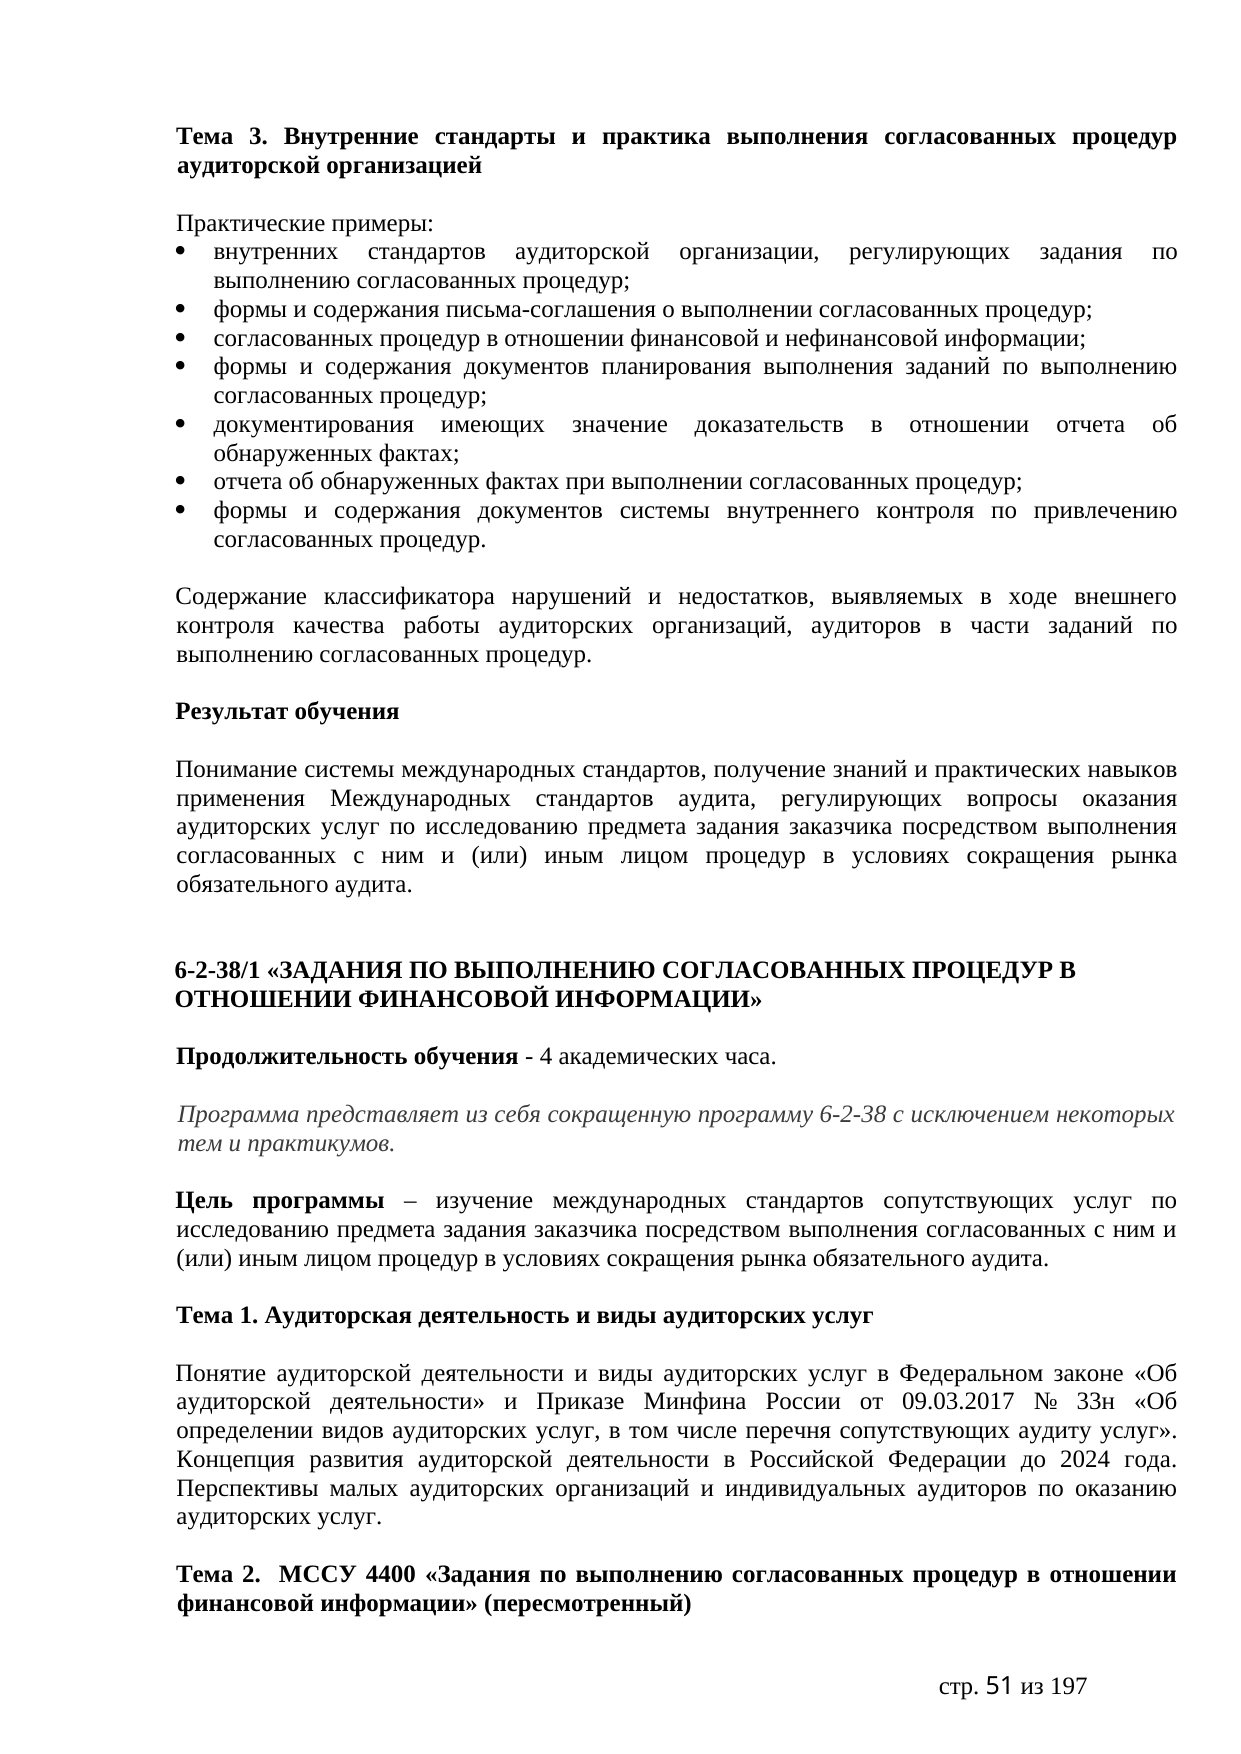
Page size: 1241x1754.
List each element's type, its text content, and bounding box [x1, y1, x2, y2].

text Понимание системы международных стандартов, получение знаний и практических навыков применения Международных стандартов аудита, регулирующих вопросы оказания аудиторских услуг по исследованию предмета задания заказчика посредством выполнения согласованных с ним и (или) иным лицом процедур в условиях сокращения рынка обязательного аудита. [175, 754, 1178, 898]
text Содержание классификатора нарушений и недостатков, выявляемых в ходе внешнего контроля качества работы аудиторских организаций, аудиторов в части заданий по выполнению согласованных процедур. [175, 581, 1178, 668]
text Продолжительность обучения - 4 академических часа. [176, 1041, 1178, 1070]
list отчета об обнаруженных фактах при выполнении согласованных процедур; [176, 466, 1178, 495]
list формы и содержания документов системы внутреннего контроля по привлечению согласованных процедур. [176, 495, 1178, 553]
list формы и содержания письма-соглашения о выполнении согласованных процедур; [176, 294, 1178, 323]
text Цель программы – изучение международных стандартов сопутствующих услуг по исследованию предмета задания заказчика посредством выполнения согласованных с ним и (или) иным лицом процедур в условиях сокращения рынка обязательного аудита. [175, 1185, 1178, 1271]
text Тема 2. МССУ 4400 «Задания по выполнению согласованных процедур в отношении финансовой информации» (пересмотренный) [176, 1559, 1178, 1616]
text Практические примеры: [176, 208, 1178, 236]
text Тема 3. Внутренние стандарты и практика выполнения согласованных процедур аудиторской организацией [176, 121, 1178, 179]
text 6-2-38/1 «ЗАДАНИЯ ПО ВЫПОЛНЕНИЮ СОГЛАСОВАННЫХ ПРОЦЕДУР В ОТНОШЕНИИ ФИНАНСОВОЙ ИНФОРМАЦИИ» [174, 955, 1166, 1013]
list согласованных процедур в отношении финансовой и нефинансовой информации; [176, 323, 1178, 351]
text Программа представляет из себя сокращенную программу 6-2-38 с исключением некоторых тем и практикумов. [177, 1099, 1178, 1156]
list документирования имеющих значение доказательств в отношении отчета об обнаруженных фактах; [176, 409, 1178, 466]
text Понятие аудиторской деятельности и виды аудиторских услуг в Федеральном законе «Об аудиторской деятельности» и Приказе Минфина России от 09.03.2017 № 33н «Об определении видов аудиторских услуг, в том числе перечня сопутствующих аудиту услуг». Концепция развития аудиторской деятельности в Российской Федерации до 2024 года. Перспективы малых аудиторских организаций и индивидуальных аудиторов по оказанию аудиторских услуг. [175, 1358, 1178, 1530]
list внутренних стандартов аудиторской организации, регулирующих задания по выполнению согласованных процедур; [176, 236, 1178, 294]
text Тема 1. Аудиторская деятельность и виды аудиторских услуг [176, 1300, 1178, 1329]
text Результат обучения [175, 696, 1178, 725]
list формы и содержания документов планирования выполнения заданий по выполнению согласованных процедур; [176, 351, 1178, 409]
